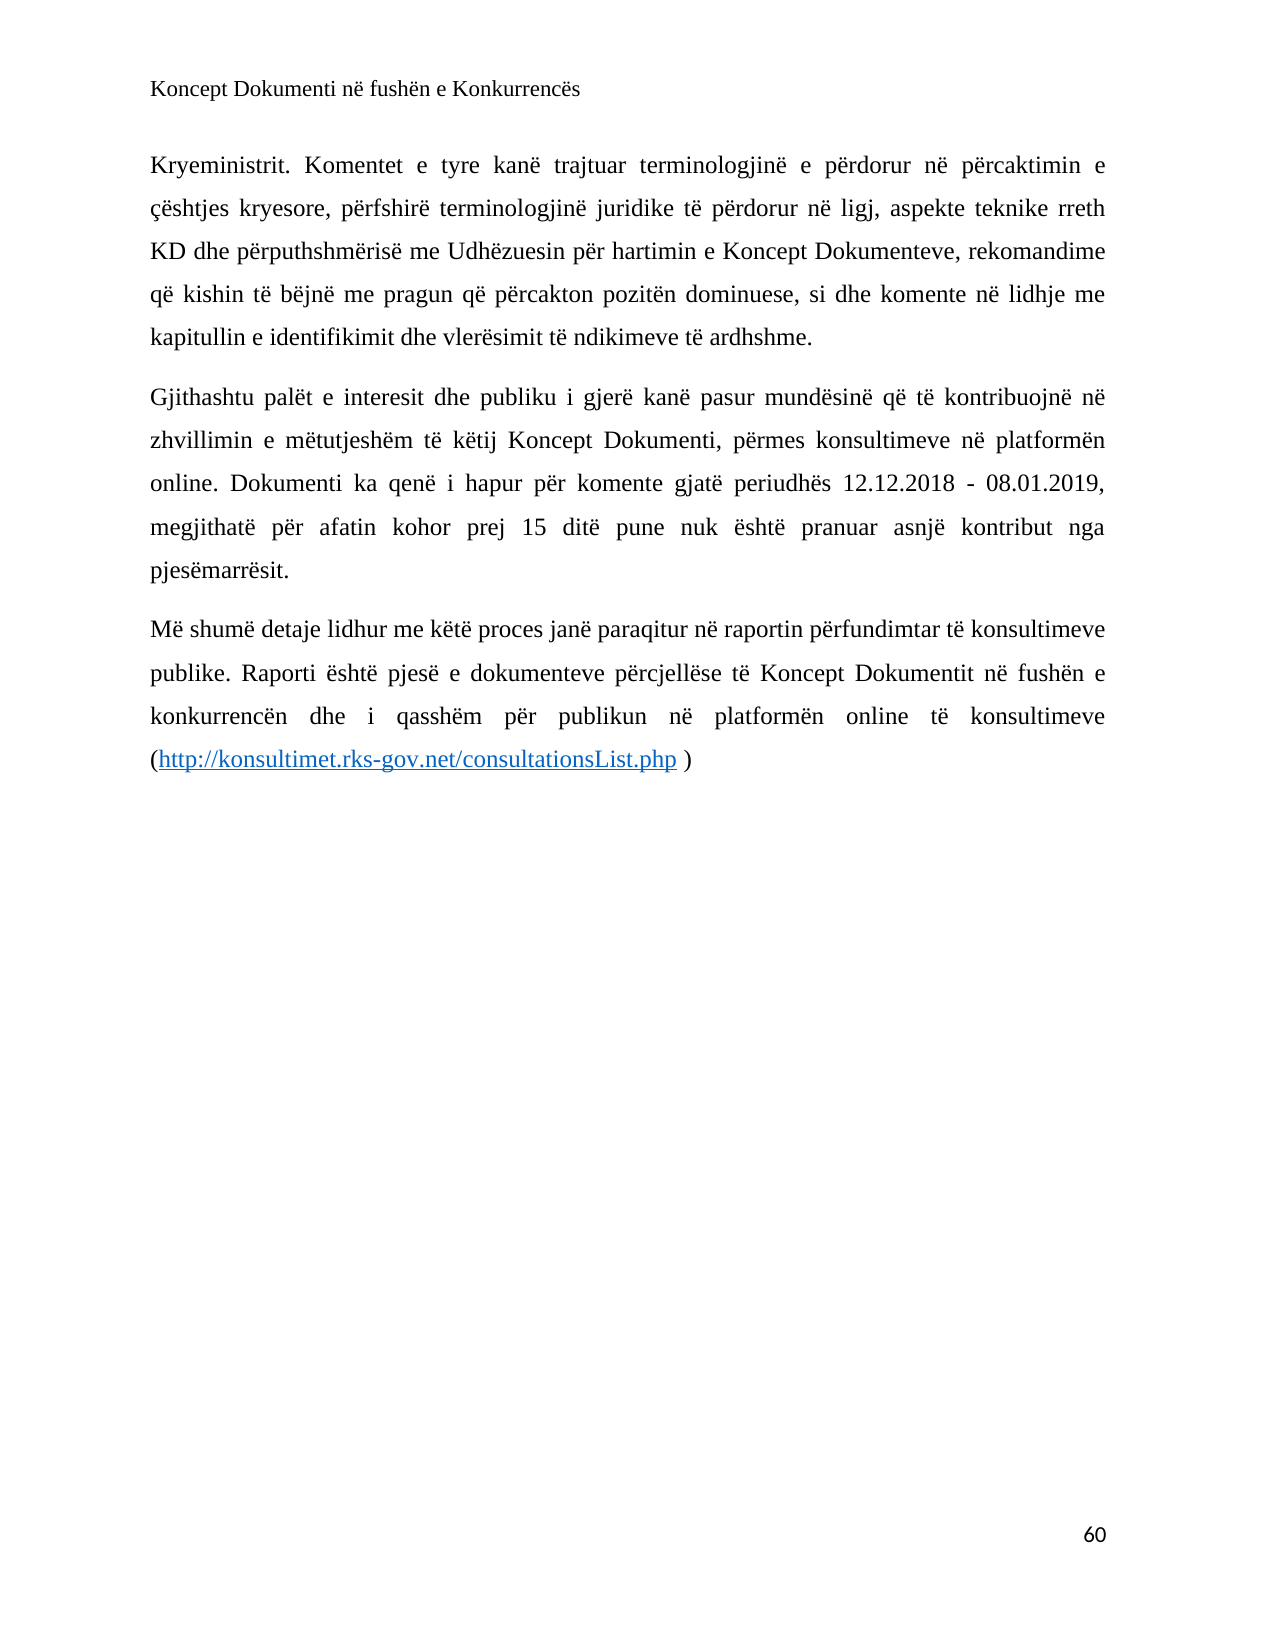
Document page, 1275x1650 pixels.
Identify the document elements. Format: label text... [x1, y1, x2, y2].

text Më shumë detaje lidhur me këtë proces janë paraqitur në raportin përfundimtar të konsultimeve publike. Raporti është pjesë e dokumenteve përcjellëse të Koncept Dokumentit në fushën e konkurrencën dhe i qasshëm për publikun në platformën online të konsultimeve (http://konsultimet.rks-gov.net/consultationsList.php ) [150, 614, 1106, 773]
text Gjithashtu palët e interesit dhe publiku i gjerë kanë pasur mundësinë që të kontribuojnë në zhvillimin e mëtutjeshëm të këtij Koncept Dokumenti, përmes konsultimeve në platformën online. Dokumenti ka qenë i hapur për komente gjatë periudhës 12.12.2018 - 08.01.2019, megjithatë për afatin kohor prej 15 ditë pune nuk është pranuar asnjë kontribut nga pjesëmarrësit. [150, 382, 1106, 583]
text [150, 150, 1106, 351]
